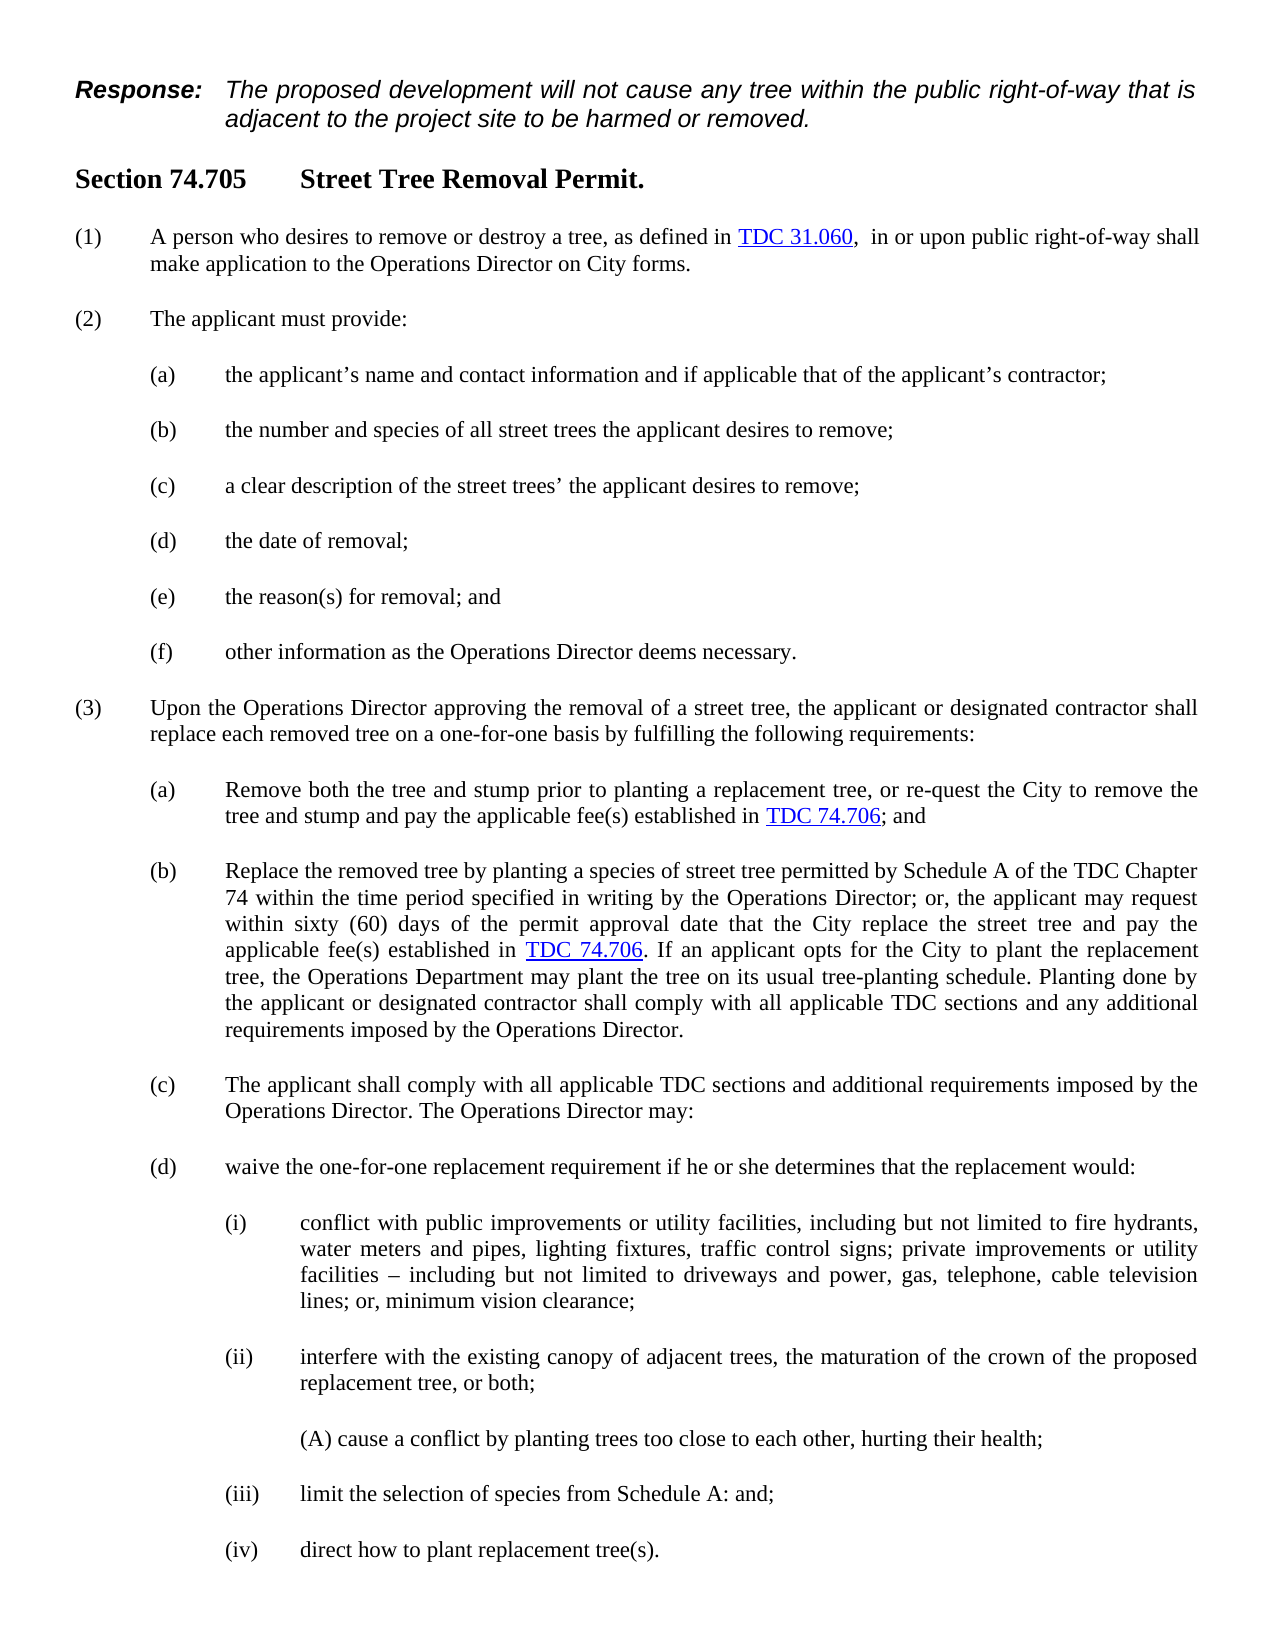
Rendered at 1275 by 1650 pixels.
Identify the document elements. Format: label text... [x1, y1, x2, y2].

text (a) Remove both the tree and stump prior to planting a replacement tree, or re-quest the City to remove the tree and stump and pay the applicable fee(s) established in TDC 74.706; and [150, 776, 1200, 828]
text Section 74.705 Street Tree Removal Permit. [75, 162, 1200, 194]
text Response: The proposed development will not cause any tree within the public right-of-way that is adjacent to the project site to be harmed or removed. [75, 75, 1200, 132]
text (d) the date of removal; [150, 527, 1200, 553]
text (i) conflict with public improvements or utility facilities, including but not limited to fire hydrants, water meters and pipes, lighting fixtures, traffic control signs; private improvements or utility facilities – including but not limited to driveways and power, gas, telephone, cable television lines; or, minimum vision clearance; [225, 1208, 1200, 1314]
text (ii) interfere with the existing canopy of adjacent trees, the maturation of the crown of the proposed replacement tree, or both; [225, 1343, 1200, 1396]
text (3) Upon the Operations Director approving the removal of a street tree, the applicant or designated contractor shall replace each removed tree on a one-for-one basis by fulfilling the following requirements: [75, 694, 1200, 746]
text (e) the reason(s) for removal; and [150, 583, 1200, 609]
text (a) the applicant’s name and contact information and if applicable that of the applicant’s contractor; [150, 361, 1200, 387]
text (d) waive the one-for-one replacement requirement if he or she determines that the replacement would: [150, 1153, 1200, 1179]
text (f) other information as the Operations Director deems necessary. [150, 638, 1200, 664]
text (b) the number and species of all street trees the applicant desires to remove; [150, 416, 1200, 442]
text (2) The applicant must provide: [75, 305, 1200, 331]
text (b) Replace the removed tree by planting a species of street tree permitted by Schedule A of the TDC Chapter 74 within the time period specified in writing by the Operations Director; or, the applicant may request within sixty (60) days of the permit approval date that the City replace the street tree and pay the applicable fee(s) established in TDC 74.706. If an applicant opts for the City to plant the replacement tree, the Operations Department may plant the tree on its usual tree-planting schedule. Planting done by the applicant or designated contractor shall comply with all applicable TDC sections and any additional requirements imposed by the Operations Director. [150, 857, 1200, 1042]
text (1) A person who desires to remove or destroy a tree, as defined in TDC 31.060, in or upon public right-of-way shall make application to the Operations Director on City forms. [75, 223, 1200, 276]
list cause a conflict by planting trees too close to each other, hurting their health; [300, 1425, 1200, 1451]
text (c) a clear description of the street trees’ the applicant desires to remove; [150, 472, 1200, 498]
text (c) The applicant shall comply with all applicable TDC sections and additional requirements imposed by the Operations Director. The Operations Director may: [150, 1071, 1200, 1124]
text (iv) direct how to plant replacement tree(s). [225, 1536, 1200, 1562]
text (iii) limit the selection of species from Schedule A: and; [225, 1481, 1200, 1507]
